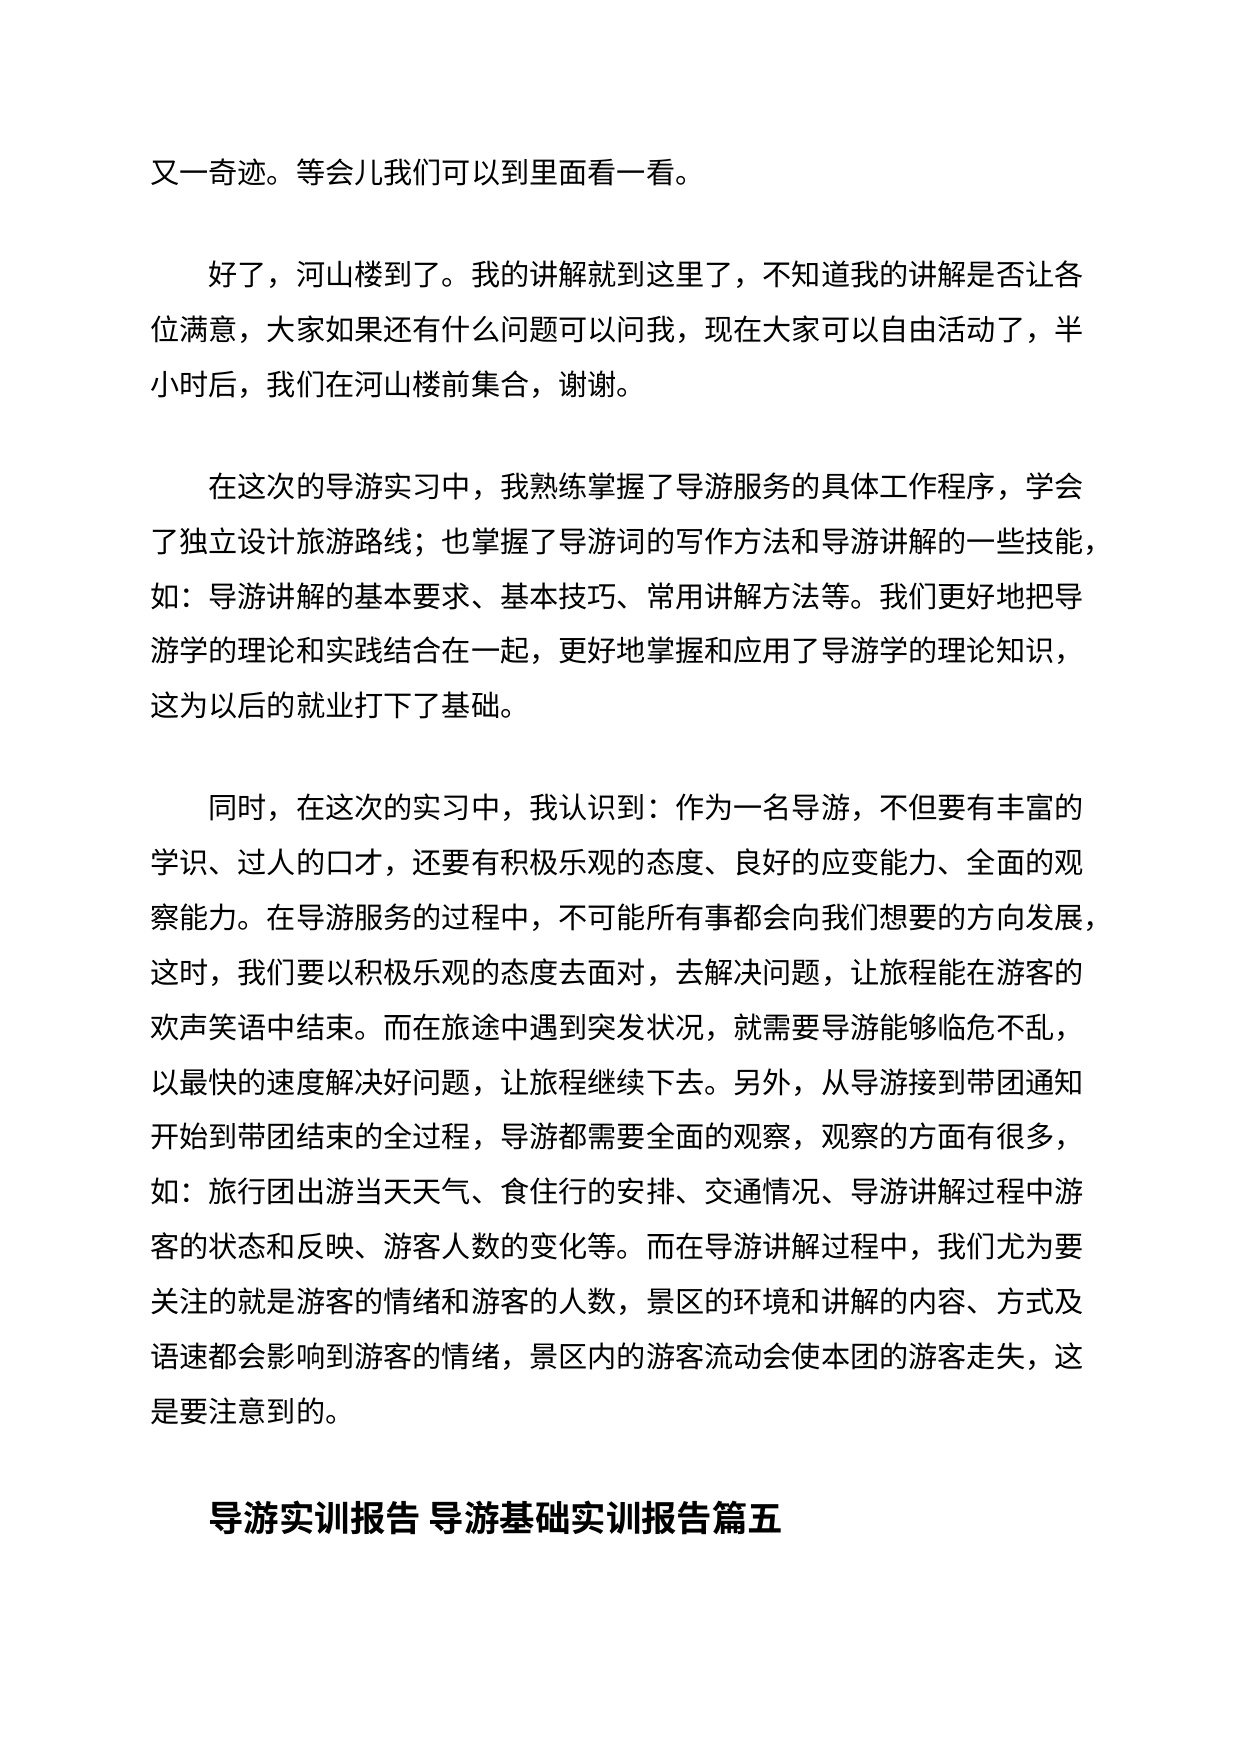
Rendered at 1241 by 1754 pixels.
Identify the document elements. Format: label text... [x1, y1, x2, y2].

text 在这次的导游实习中，我熟练掌握了导游服务的具体工作程序，学会了独立设计旅游路线；也掌握了导游词的写作方法和导游讲解的一些技能，如：导游讲解的基本要求、基本技巧、常用讲解方法等。我们更好地把导游学的理论和实践结合在一起，更好地掌握和应用了导游学的理论知识，这为以后的就业打下了基础。 [150, 463, 1090, 725]
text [150, 150, 1090, 192]
text 好了，河山楼到了。我的讲解就到这里了，不知道我的讲解是否让各位满意，大家如果还有什么问题可以问我，现在大家可以自由活动了，半小时后，我们在河山楼前集合，谢谢。 [150, 252, 1090, 404]
text 导游实训报告 导游基础实训报告篇五 [150, 1490, 1090, 1542]
text 同时，在这次的实习中，我认识到：作为一名导游，不但要有丰富的学识、过人的口才，还要有积极乐观的态度、良好的应变能力、全面的观察能力。在导游服务的过程中，不可能所有事都会向我们想要的方向发展，这时，我们要以积极乐观的态度去面对，去解决问题，让旅程能在游客的欢声笑语中结束。而在旅途中遇到突发状况，就需要导游能够临危不乱，以最快的速度解决好问题，让旅程继续下去。另外，从导游接到带团通知开始到带团结束的全过程，导游都需要全面的观察，观察的方面有很多，如：旅行团出游当天天气、食住行的安排、交通情况、导游讲解过程中游客的状态和反映、游客人数的变化等。而在导游讲解过程中，我们尤为要关注的就是游客的情绪和游客的人数，景区的环境和讲解的内容、方式及语速都会影响到游客的情绪，景区内的游客流动会使本团的游客走失，这是要注意到的。 [150, 785, 1090, 1431]
